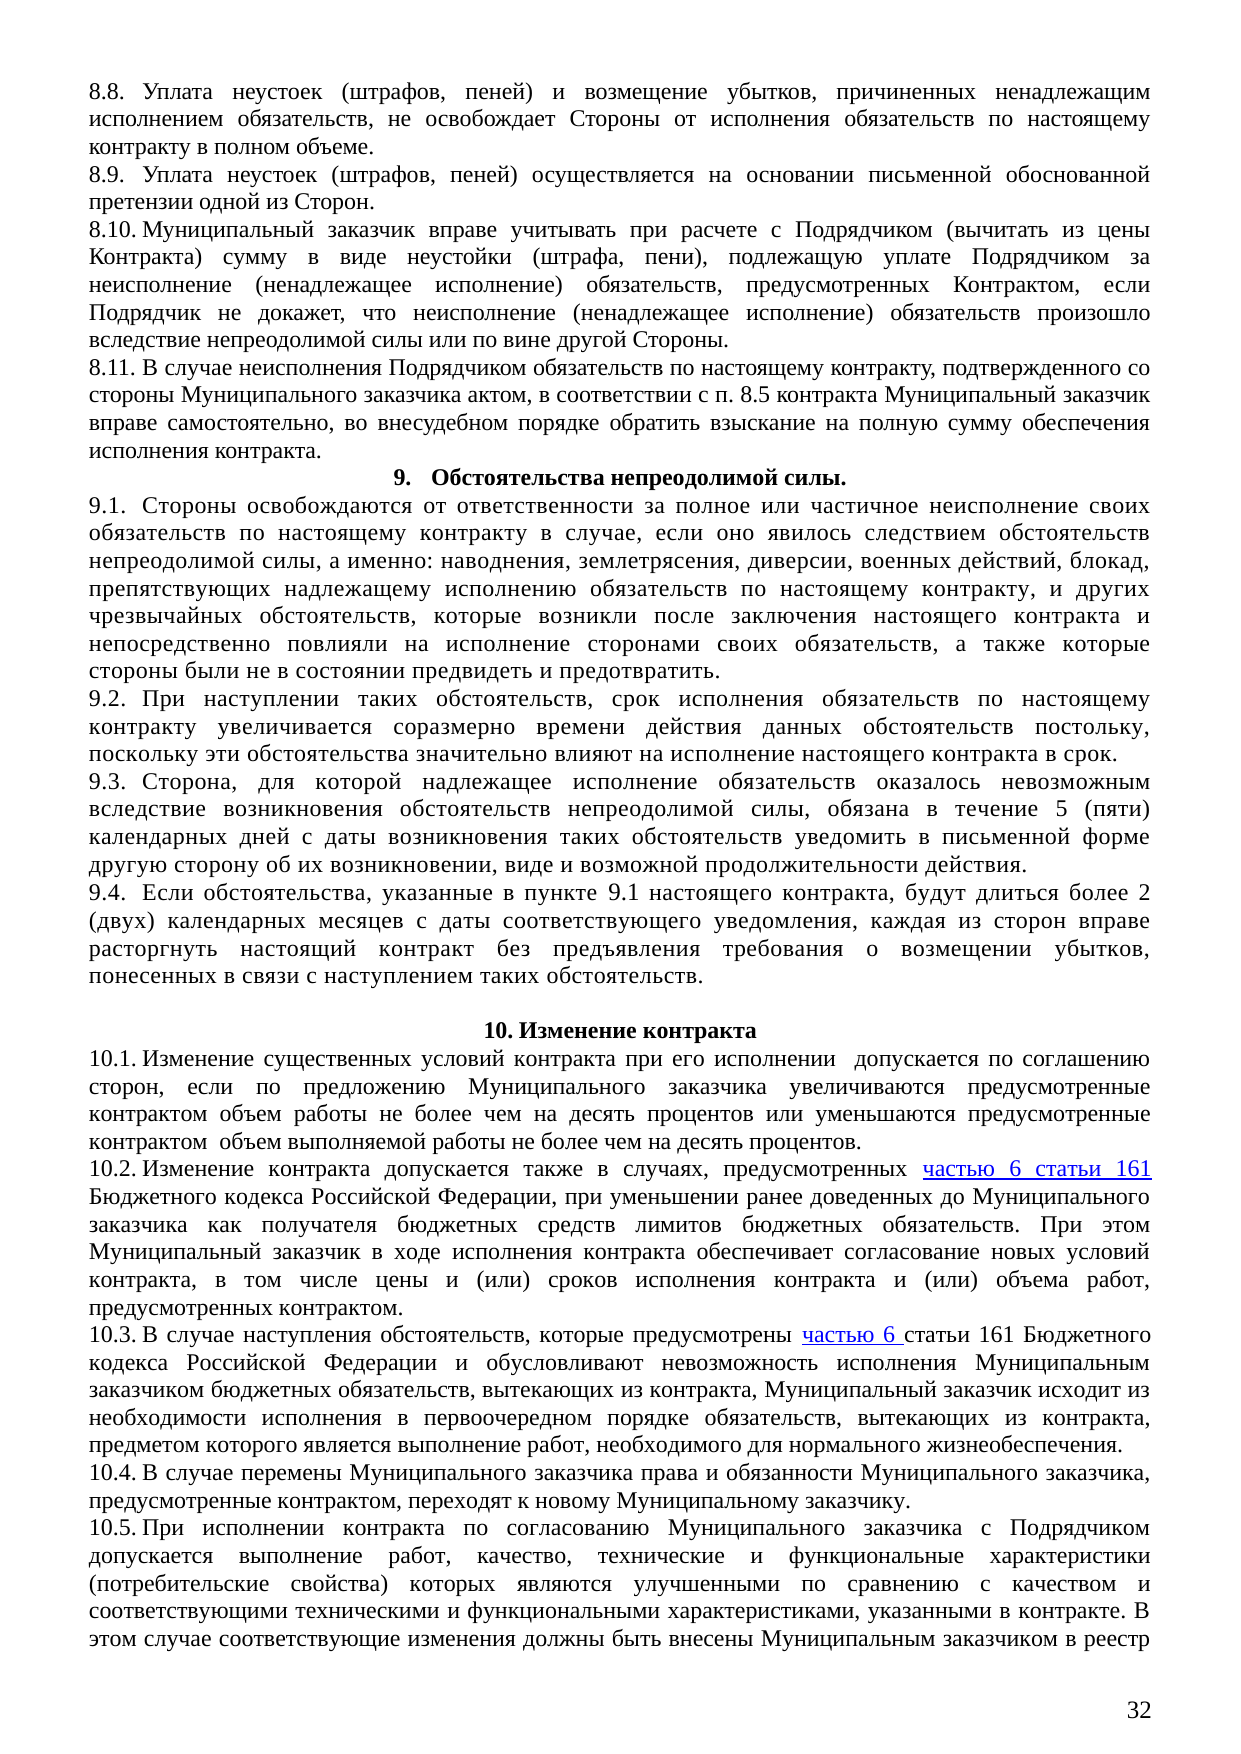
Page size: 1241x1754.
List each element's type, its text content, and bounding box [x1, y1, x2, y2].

list Уплата неустоек (штрафов, пеней) осуществляется на основании письменной обоснованной претензии одной из Сторон. [89, 159, 1152, 215]
list При наступлении таких обстоятельств, срок исполнения обязательств по настоящему контракту увеличивается соразмерно времени действия данных обстоятельств постольку, поскольку эти обстоятельства значительно влияют на исполнение настоящего контракта в срок. [89, 684, 1152, 767]
list Изменение контракта допускается также в случаях, предусмотренных частью 6 статьи 161 Бюджетного кодекса Российской Федерации, при уменьшении ранее доведенных до Муниципального заказчика как получателя бюджетных средств лимитов бюджетных обязательств. При этом Муниципальный заказчик в ходе исполнения контракта обеспечивает согласование новых условий контракта, в том числе цены и (или) сроков исполнения контракта и (или) объема работ, предусмотренных контрактом. [89, 1154, 1152, 1320]
list Изменение существенных условий контракта при его исполнении допускается по соглашению сторон, если по предложению Муниципального заказчика увеличиваются предусмотренные контрактом объем работы не более чем на десять процентов или уменьшаются предусмотренные контрактом объем выполняемой работы не более чем на десять процентов. [89, 1044, 1152, 1154]
list Сторона, для которой надлежащее исполнение обязательств оказалось невозможным вследствие возникновения обстоятельств непреодолимой силы, обязана в течение 5 (пяти) календарных дней с даты возникновения таких обстоятельств уведомить в письменной форме другую сторону об их возникновении, виде и возможной продолжительности действия. [89, 767, 1152, 877]
list Стороны освобождаются от ответственности за полное или частичное неисполнение своих обязательств по настоящему контракту в случае, если оно явилось следствием обстоятельств непреодолимой силы, а именно: наводнения, землетрясения, диверсии, военных действий, блокад, препятствующих надлежащему исполнению обязательств по настоящему контракту, и других чрезвычайных обстоятельств, которые возникли после заключения настоящего контракта и непосредственно повлияли на исполнение сторонами своих обязательств, а также которые стороны были не в состоянии предвидеть и предотвратить. [89, 491, 1152, 684]
list Если обстоятельства, указанные в пункте 9.1 настоящего контракта, будут длиться более 2 (двух) календарных месяцев с даты соответствующего уведомления, каждая из сторон вправе расторгнуть настоящий контракт без предъявления требования о возмещении убытков, понесенных в связи с наступлением таких обстоятельств. [89, 877, 1152, 989]
list Обстоятельства непреодолимой силы. [89, 463, 1152, 491]
list Уплата неустоек (штрафов, пеней) и возмещение убытков, причиненных ненадлежащим исполнением обязательств, не освобождает Стороны от исполнения обязательств по настоящему контракту в полном объеме. [89, 77, 1152, 159]
list В случае наступления обстоятельств, которые предусмотрены частью 6 статьи 161 Бюджетного кодекса Российской Федерации и обусловливают невозможность исполнения Муниципальным заказчиком бюджетных обязательств, вытекающих из контракта, Муниципальный заказчик исходит из необходимости исполнения в первоочередном порядке обязательств, вытекающих из контракта, предметом которого является выполнение работ, необходимого для нормального жизнеобеспечения. [89, 1320, 1152, 1458]
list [89, 1513, 1152, 1651]
list Муниципальный заказчик вправе учитывать при расчете с Подрядчиком (вычитать из цены Контракта) сумму в виде неустойки (штрафа, пени), подлежащую уплате Подрядчиком за неисполнение (ненадлежащее исполнение) обязательств, предусмотренных Контрактом, если Подрядчик не докажет, что неисполнение (ненадлежащее исполнение) обязательств произошло вследствие непреодолимой силы или по вине другой Стороны. [89, 215, 1152, 353]
list Изменение контракта [89, 1016, 1152, 1044]
list В случае перемены Муниципального заказчика права и обязанности Муниципального заказчика, предусмотренные контрактом, переходят к новому Муниципальному заказчику. [89, 1458, 1152, 1513]
list В случае неисполнения Подрядчиком обязательств по настоящему контракту, подтвержденного со стороны Муниципального заказчика актом, в соответствии с п. 8.5 контракта Муниципальный заказчик вправе самостоятельно, во внесудебном порядке обратить взыскание на полную сумму обеспечения исполнения контракта. [89, 353, 1152, 463]
